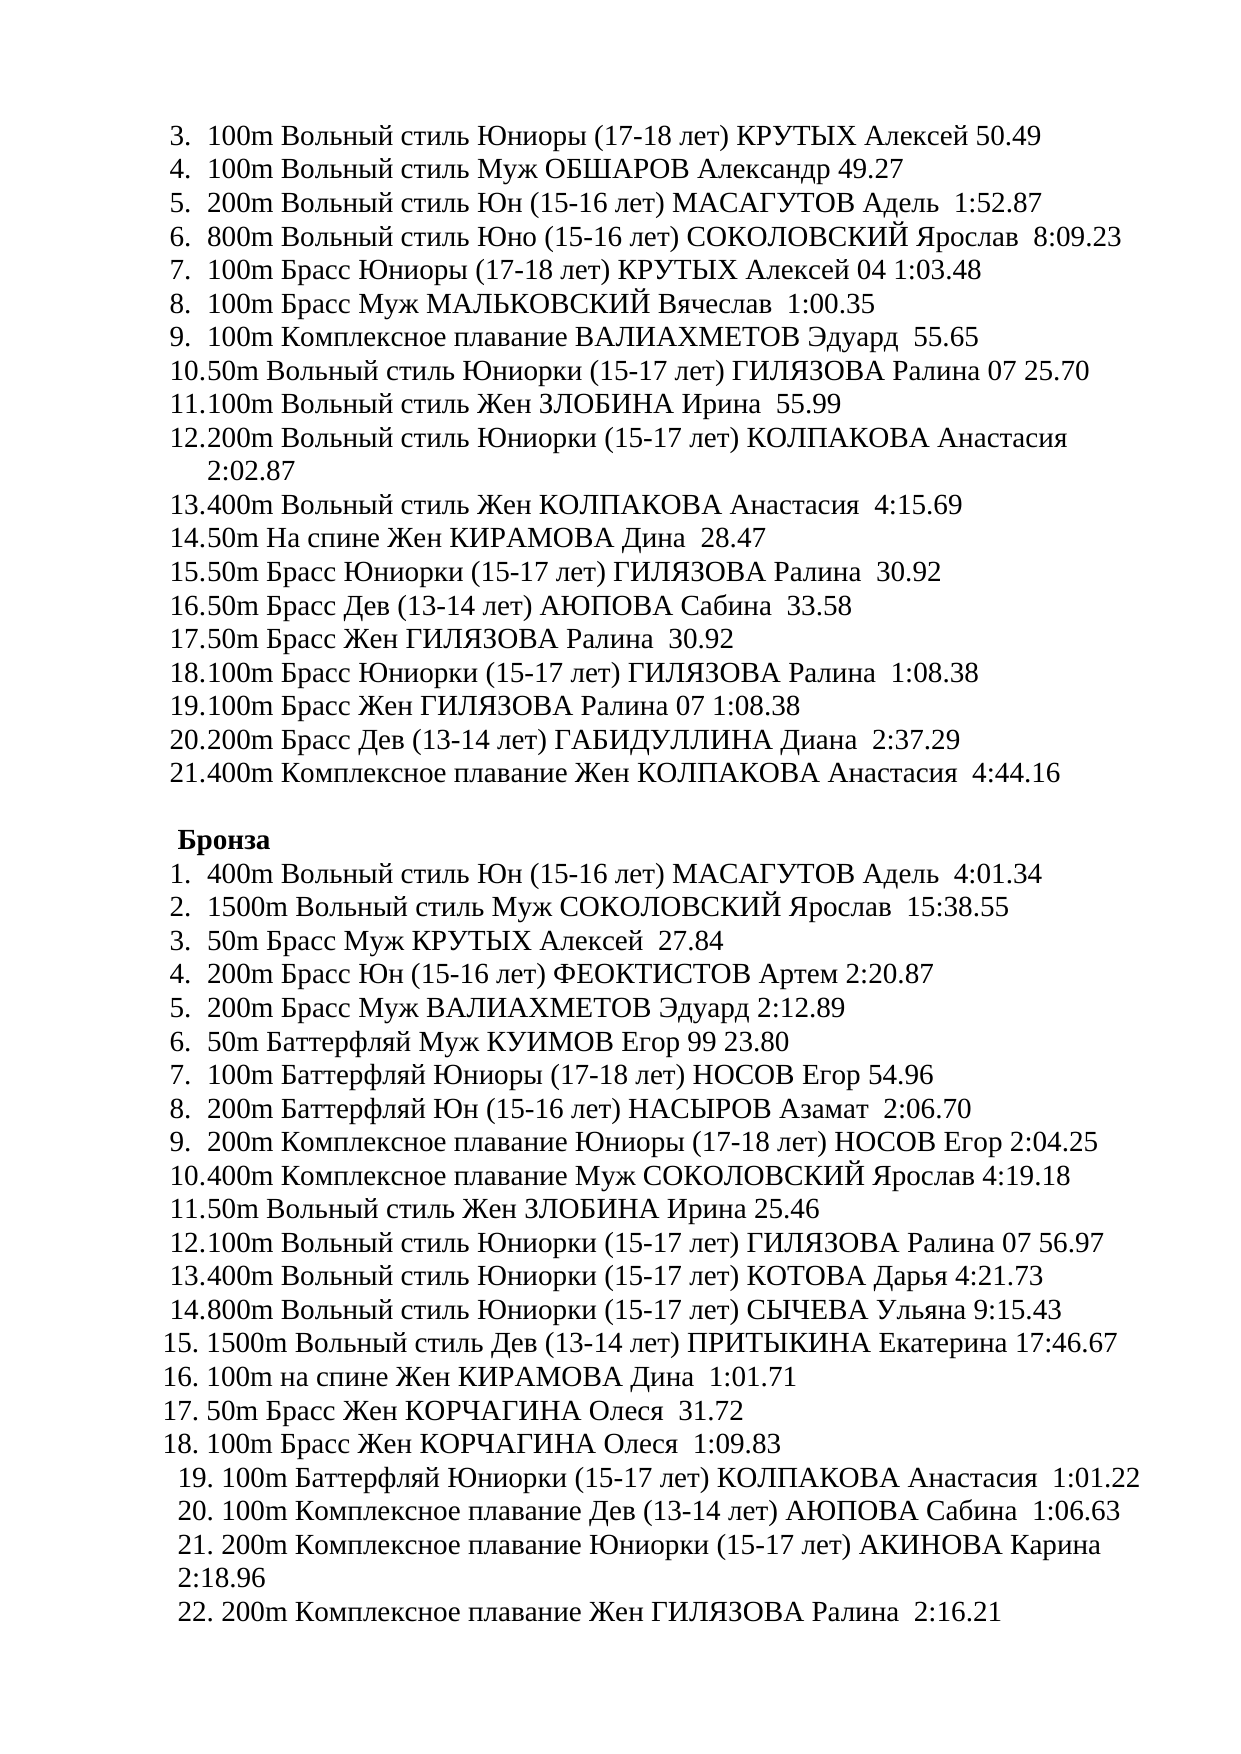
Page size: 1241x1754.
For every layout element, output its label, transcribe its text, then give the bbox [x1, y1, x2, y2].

list 400m Вольный стиль Жен КОЛПАКОВА Анастасия 4:15.69 [169, 487, 1152, 521]
list 100m Вольный стиль Юниоры (17-18 лет) КРУТЫХ Алексей 50.49 [169, 118, 1152, 152]
list 800m Вольный стиль Юно (15-16 лет) СОКОЛОВСКИЙ Ярослав 8:09.23 [169, 219, 1152, 252]
list 200m Брасс Дев (13-14 лет) ГАБИДУЛЛИНА Диана 2:37.29 [169, 722, 1152, 755]
list 100m Вольный стиль Жен ЗЛОБИНА Ирина 55.99 [169, 386, 1152, 420]
list 50m Брасс Дев (13-14 лет) АЮПОВА Сабина 33.58 [169, 588, 1152, 621]
text 20. 100m Комплексное плавание Дев (13-14 лет) АЮПОВА Сабина 1:06.63 [177, 1493, 1152, 1527]
list 100m Баттерфляй Юниоры (17-18 лет) НОСОВ Егор 54.96 [169, 1057, 1152, 1091]
list 50m Брасс Муж КРУТЫХ Алексей 27.84 [169, 923, 1152, 957]
text 19. 100m Баттерфляй Юниорки (15-17 лет) КОЛПАКОВА Анастасия 1:01.22 [177, 1460, 1152, 1493]
list 200m Брасс Муж ВАЛИАХМЕТОВ Эдуард 2:12.89 [169, 990, 1152, 1024]
text Бронза [177, 822, 1152, 856]
list 200m Баттерфляй Юн (15-16 лет) НАСЫРОВ Азамат 2:06.70 [169, 1091, 1152, 1124]
list 400m Комплексное плавание Муж СОКОЛОВСКИЙ Ярослав 4:19.18 [169, 1158, 1152, 1191]
list 100m Брасс Жен ГИЛЯЗОВА Ралина 07 1:08.38 [169, 688, 1152, 722]
list 200m Вольный стиль Юниорки (15-17 лет) КОЛПАКОВА Анастасия 2:02.87 [169, 420, 1152, 487]
text 15. 1500m Вольный стиль Дев (13-14 лет) ПРИТЫКИНА Екатерина 17:46.67 [162, 1326, 1152, 1359]
list 400m Комплексное плавание Жен КОЛПАКОВА Анастасия 4:44.16 [169, 755, 1152, 789]
list 100m Вольный стиль Муж ОБШАРОВ Александр 49.27 [169, 152, 1152, 185]
text 18. 100m Брасс Жен КОРЧАГИНА Олеся 1:09.83 [162, 1426, 1152, 1460]
list 100m Брасс Муж МАЛЬКОВСКИЙ Вячеслав 1:00.35 [169, 286, 1152, 319]
list 50m Брасс Жен ГИЛЯЗОВА Ралина 30.92 [169, 621, 1152, 655]
text 17. 50m Брасс Жен КОРЧАГИНА Олеся 31.72 [162, 1393, 1152, 1426]
list 50m Вольный стиль Жен ЗЛОБИНА Ирина 25.46 [169, 1191, 1152, 1225]
list 200m Брасс Юн (15-16 лет) ФЕОКТИСТОВ Артем 2:20.87 [169, 957, 1152, 990]
list 50m Баттерфляй Муж КУИМОВ Егор 99 23.80 [169, 1024, 1152, 1057]
list 800m Вольный стиль Юниорки (15-17 лет) СЫЧЕВА Ульяна 9:15.43 [169, 1292, 1152, 1326]
text 16. 100m на спине Жен КИРАМОВА Дина 1:01.71 [162, 1359, 1152, 1393]
list 100m Брасс Юниорки (15-17 лет) ГИЛЯЗОВА Ралина 1:08.38 [169, 655, 1152, 688]
list 100m Брасс Юниоры (17-18 лет) КРУТЫХ Алексей 04 1:03.48 [169, 252, 1152, 286]
list 200m Вольный стиль Юн (15-16 лет) МАСАГУТОВ Адель 1:52.87 [169, 185, 1152, 219]
list 50m Вольный стиль Юниорки (15-17 лет) ГИЛЯЗОВА Ралина 07 25.70 [169, 353, 1152, 386]
list 400m Вольный стиль Юн (15-16 лет) МАСАГУТОВ Адель 4:01.34 [169, 856, 1152, 889]
text 22. 200m Комплексное плавание Жен ГИЛЯЗОВА Ралина 2:16.21 [177, 1594, 1152, 1627]
list 50m На спине Жен КИРАМОВА Дина 28.47 [169, 521, 1152, 554]
list 100m Комплексное плавание ВАЛИАХМЕТОВ Эдуард 55.65 [169, 319, 1152, 353]
list 1500m Вольный стиль Муж СОКОЛОВСКИЙ Ярослав 15:38.55 [169, 889, 1152, 923]
text 21. 200m Комплексное плавание Юниорки (15-17 лет) АКИНОВА Карина 2:18.96 [177, 1527, 1152, 1594]
list 200m Комплексное плавание Юниоры (17-18 лет) НОСОВ Егор 2:04.25 [169, 1124, 1152, 1158]
list 50m Брасс Юниорки (15-17 лет) ГИЛЯЗОВА Ралина 30.92 [169, 554, 1152, 588]
list 400m Вольный стиль Юниорки (15-17 лет) КОТОВА Дарья 4:21.73 [169, 1258, 1152, 1292]
list 100m Вольный стиль Юниорки (15-17 лет) ГИЛЯЗОВА Ралина 07 56.97 [169, 1225, 1152, 1258]
